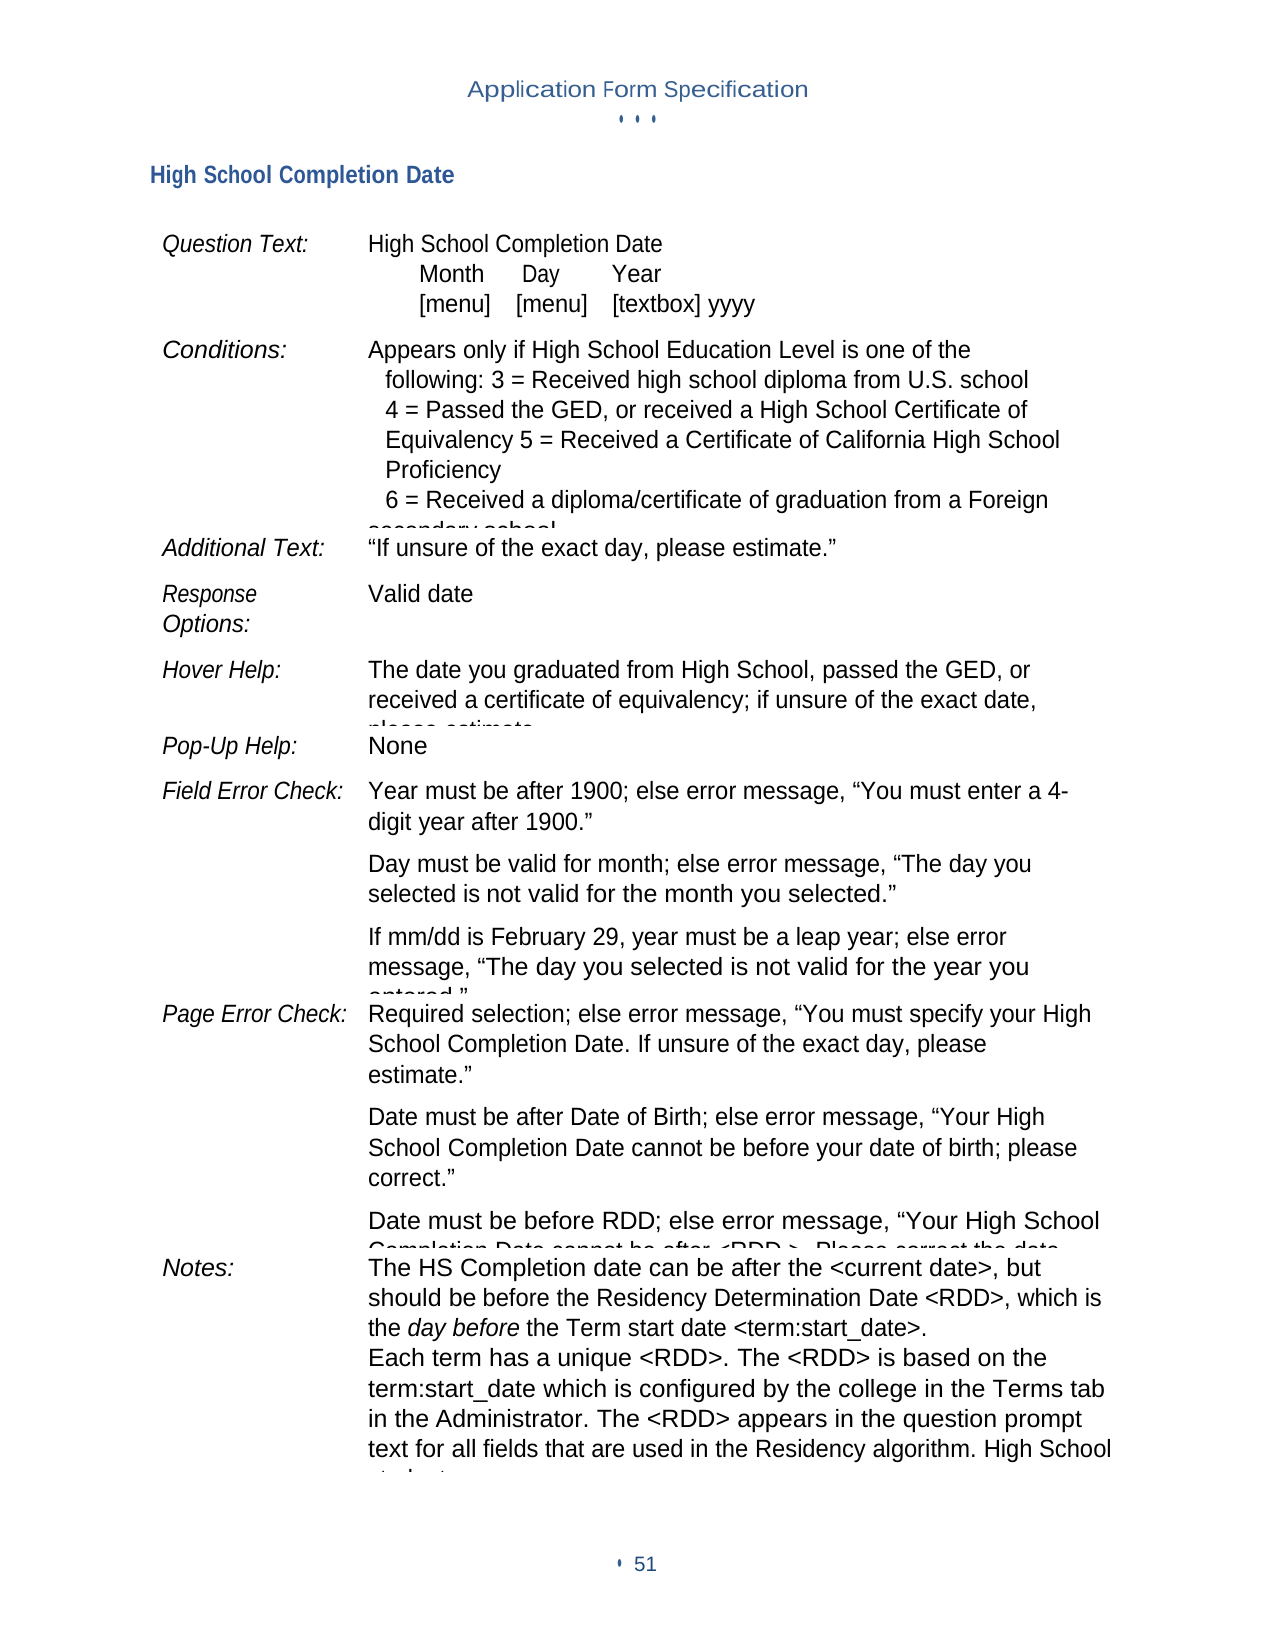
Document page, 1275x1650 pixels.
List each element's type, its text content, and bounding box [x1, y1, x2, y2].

table_cell Notes: [138, 1248, 354, 1472]
table_cell The HS Completion date can be after the <current date>, but should be before the Residency Determination Date <RDD>, which is the day before the Term start date <term:start_date>. Each term has a unique <RDD>. The <RDD> is based on the term:start_date which is configured by the college in the Terms tab in the Administrator. The <RDD> appears in the question prompt text for all fields that are used in the Residency algorithm. High School students [354, 1248, 1163, 1472]
table_cell Required selection; else error message, “You must specify your High School Completion Date. If unsure of the exact day, please estimate.” Date must be after Date of Birth; else error message, “Your High School Completion Date cannot be before your date of birth; please correct.” Date must be before RDD; else error message, “Your High School Completion Date cannot be after <RDD >. Please correct the date and/or your High School Education Level.” [354, 994, 1163, 1248]
table_cell Year must be after 1900; else error message, “You must enter a 4-digit year after 1900.” Day must be valid for month; else error message, “The day you selected is not valid for the month you selected.” If mm/dd is February 29, year must be a leap year; else error message, “The day you selected is not valid for the year you entered.” [354, 771, 1163, 994]
table_cell Appears only if High School Education Level is one of the following: 3 = Received high school diploma from U.S. school 4 = Passed the GED, or received a High School Certificate of Equivalency 5 = Received a Certificate of California High School Proficiency 6 = Received a diploma/certificate of graduation from a Foreign secondary school [354, 330, 1163, 527]
table_cell Valid date [354, 573, 1163, 649]
table_header Question Text: [138, 227, 354, 329]
table_cell Page Error Check: [138, 994, 354, 1248]
table_header High School Completion Date Month Day Year [menu] [menu] [textbox] yyyy [354, 227, 1163, 329]
table_cell “If unsure of the exact day, please estimate.” [354, 528, 1163, 573]
table_cell Conditions: [138, 330, 354, 527]
table_cell Field Error Check: [138, 771, 354, 994]
table_cell None [354, 725, 1163, 771]
table_cell The date you graduated from High School, passed the GED, or received a certificate of equivalency; if unsure of the exact date, please estimate. [354, 649, 1163, 725]
table_cell Additional Text: [138, 528, 354, 573]
table_cell Pop-Up Help: [138, 725, 354, 771]
table_cell Response Options: [138, 573, 354, 649]
table_cell Hover Help: [138, 649, 354, 725]
